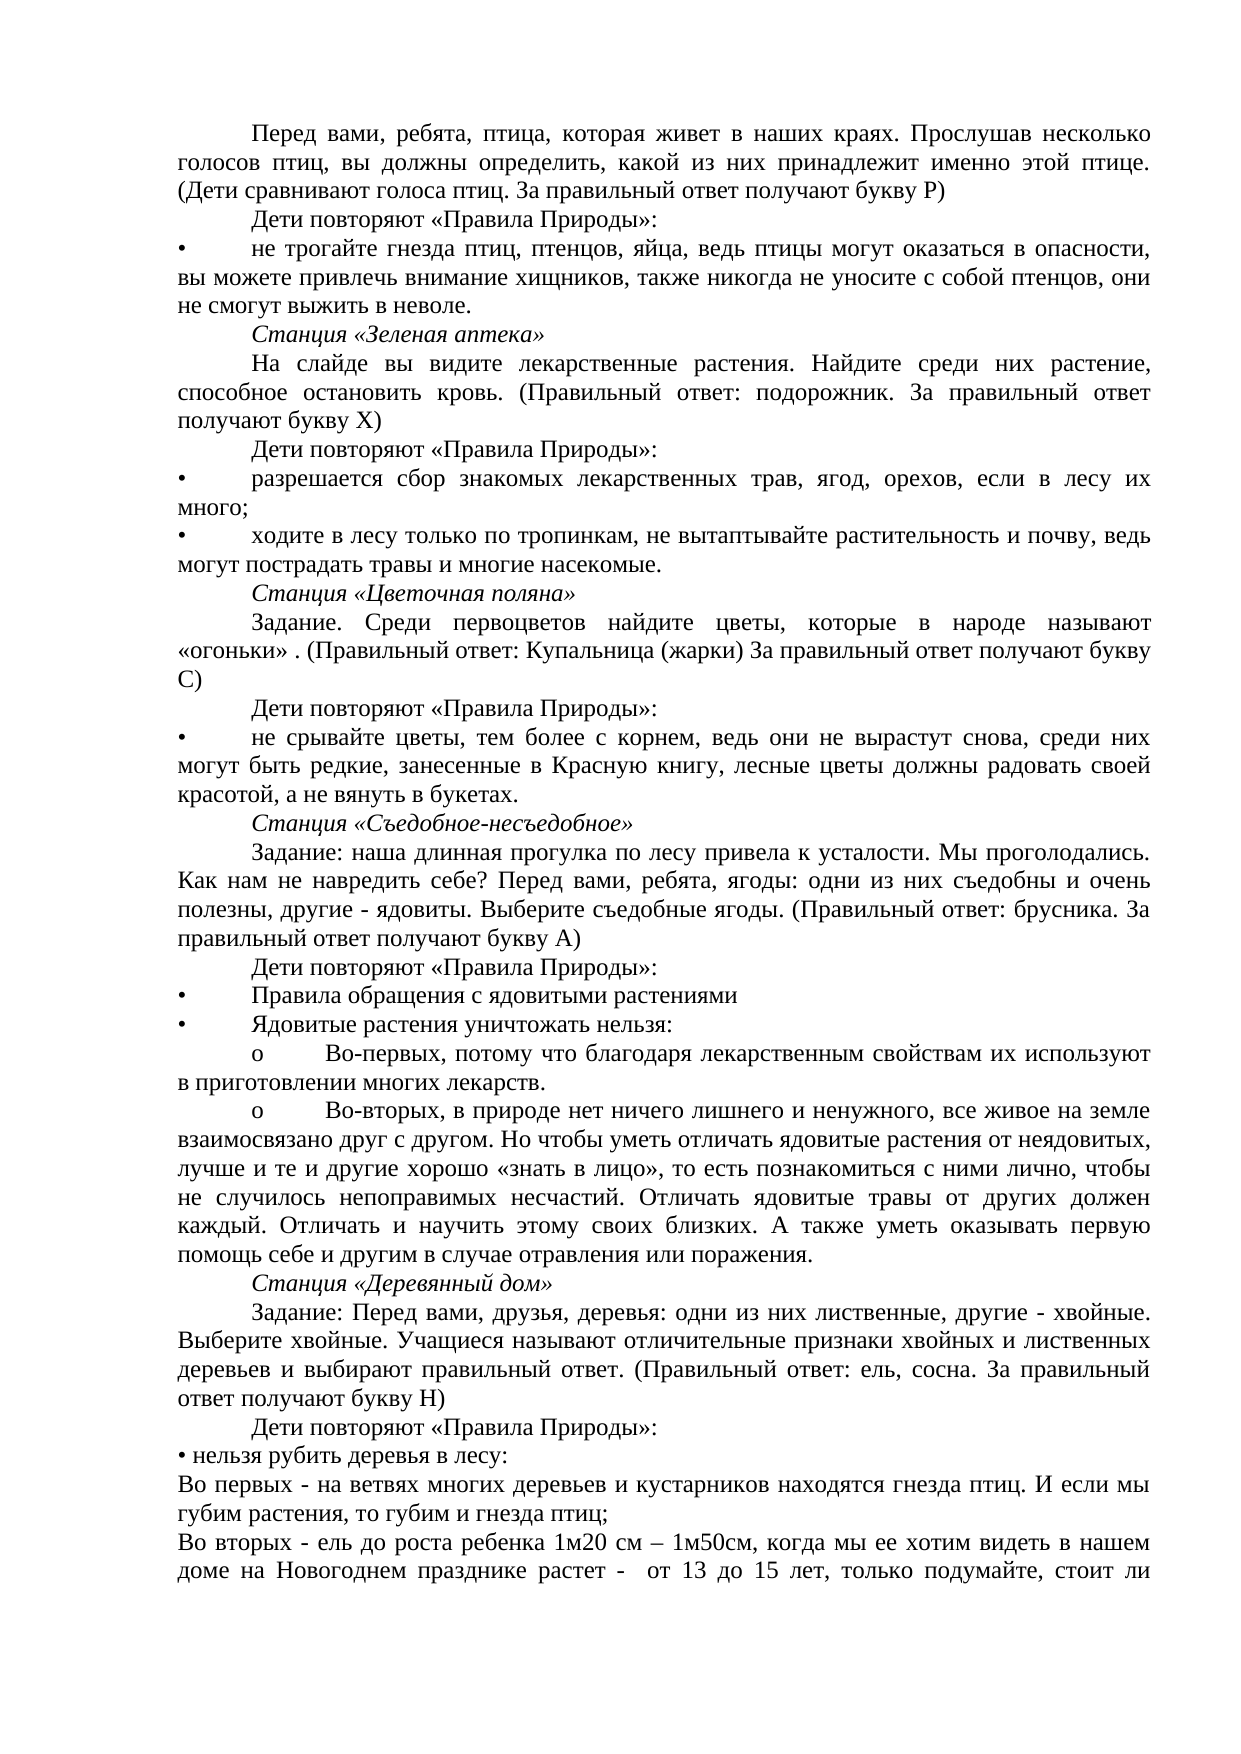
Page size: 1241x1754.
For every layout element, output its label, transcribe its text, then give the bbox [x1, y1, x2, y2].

text • Правила обращения с ядовитыми растениями [177, 981, 1152, 1009]
text Дети повторяют «Правила Природы»: [177, 1412, 1152, 1441]
text • ходите в лесу только по тропинкам, не вытаптывайте растительность и почву, ведь могут пострадать травы и многие насекомые. [177, 521, 1152, 578]
text • не трогайте гнезда птиц, птенцов, яйца, ведь птицы могут оказаться в опасности, вы можете привлечь внимание хищников, также никогда не уносите с собой птенцов, они не смогут выжить в неволе. [177, 233, 1152, 319]
text Дети повторяют «Правила Природы»: [177, 204, 1152, 233]
text • разрешается сбор знакомых лекарственных трав, ягод, орехов, если в лесу их много; [177, 463, 1152, 521]
text На слайде вы видите лекарственные растения. Найдите среди них растение, способное остановить кровь. (Правильный ответ: подорожник. За правильный ответ получают букву Х) [177, 348, 1152, 434]
text Станция «Съедобное-несъедобное» [177, 808, 1152, 837]
text Станция «Зеленая аптека» [177, 319, 1152, 348]
text Станция «Деревянный дом» [177, 1268, 1152, 1297]
text o Во-первых, потому что благодаря лекарственным свойствам их используют в приготовлении многих лекарств. [177, 1038, 1152, 1096]
text Задание: наша длинная прогулка по лесу привела к усталости. Мы проголодались. Как нам не навредить себе? Перед вами, ребята, ягоды: одни из них съедобны и очень полезны, другие - ядовиты. Выберите съедобные ягоды. (Правильный ответ: брусника. За правильный ответ получают букву А) [177, 837, 1152, 952]
text Станция «Цветочная поляна» [177, 578, 1152, 607]
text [177, 1527, 1152, 1584]
text Дети повторяют «Правила Природы»: [177, 952, 1152, 981]
text Перед вами, ребята, птица, которая живет в наших краях. Прослушав несколько голосов птиц, вы должны определить, какой из них принaдлежит именно этой птице. (Дети сравнивают голоса птиц. За правильный ответ получают букву Р) [177, 118, 1152, 204]
text Задание: Перед вами, друзья, деревья: одни из них лиственные, другие - хвойные. Выберите хвойные. Учащиеся называют отличительные признаки хвойных и лиственных деревьев и выбирают правильный ответ. (Правильный ответ: ель, сосна. За правильный ответ получают букву Н) [177, 1297, 1152, 1412]
text Задание. Среди первоцветов найдите цветы, которые в народе называют «огоньки» . (Правильный ответ: Купальница (жарки) За правильный ответ получают букву С) [177, 607, 1152, 693]
text Дети повторяют «Правила Природы»: [177, 434, 1152, 463]
text • не срывайте цветы, тем более с корнем, ведь они не вырастут снова, среди них могут быть редкие, занесенные в Красную книгу, лесные цветы должны радовать своей красотой, а не вянуть в букетах. [177, 722, 1152, 808]
text o Во-вторых, в природе нет ничего лишнего и ненужного, все живое на земле взаимосвязано друг с другом. Но чтобы уметь отличать ядовитые растения от неядовитых, лучше и те и другие хорошо «знать в лицо», то есть познакомиться с ними лично, чтобы не случилось непоправимых несчастий. Отличать ядовитые травы от других должен каждый. Отличать и научить этому своих близких. А также уметь оказывать первую помощь себе и другим в случае отравления или поражения. [177, 1096, 1152, 1268]
text Во первых - на ветвях многих деревьев и кустарников находятся гнезда птиц. И если мы губим растения, то губим и гнезда птиц; [177, 1469, 1152, 1527]
text • нельзя рубить деревья в лесу: [177, 1441, 1152, 1469]
text Дети повторяют «Правила Природы»: [177, 693, 1152, 722]
text • Ядовитые растения уничтожать нельзя: [177, 1009, 1152, 1038]
